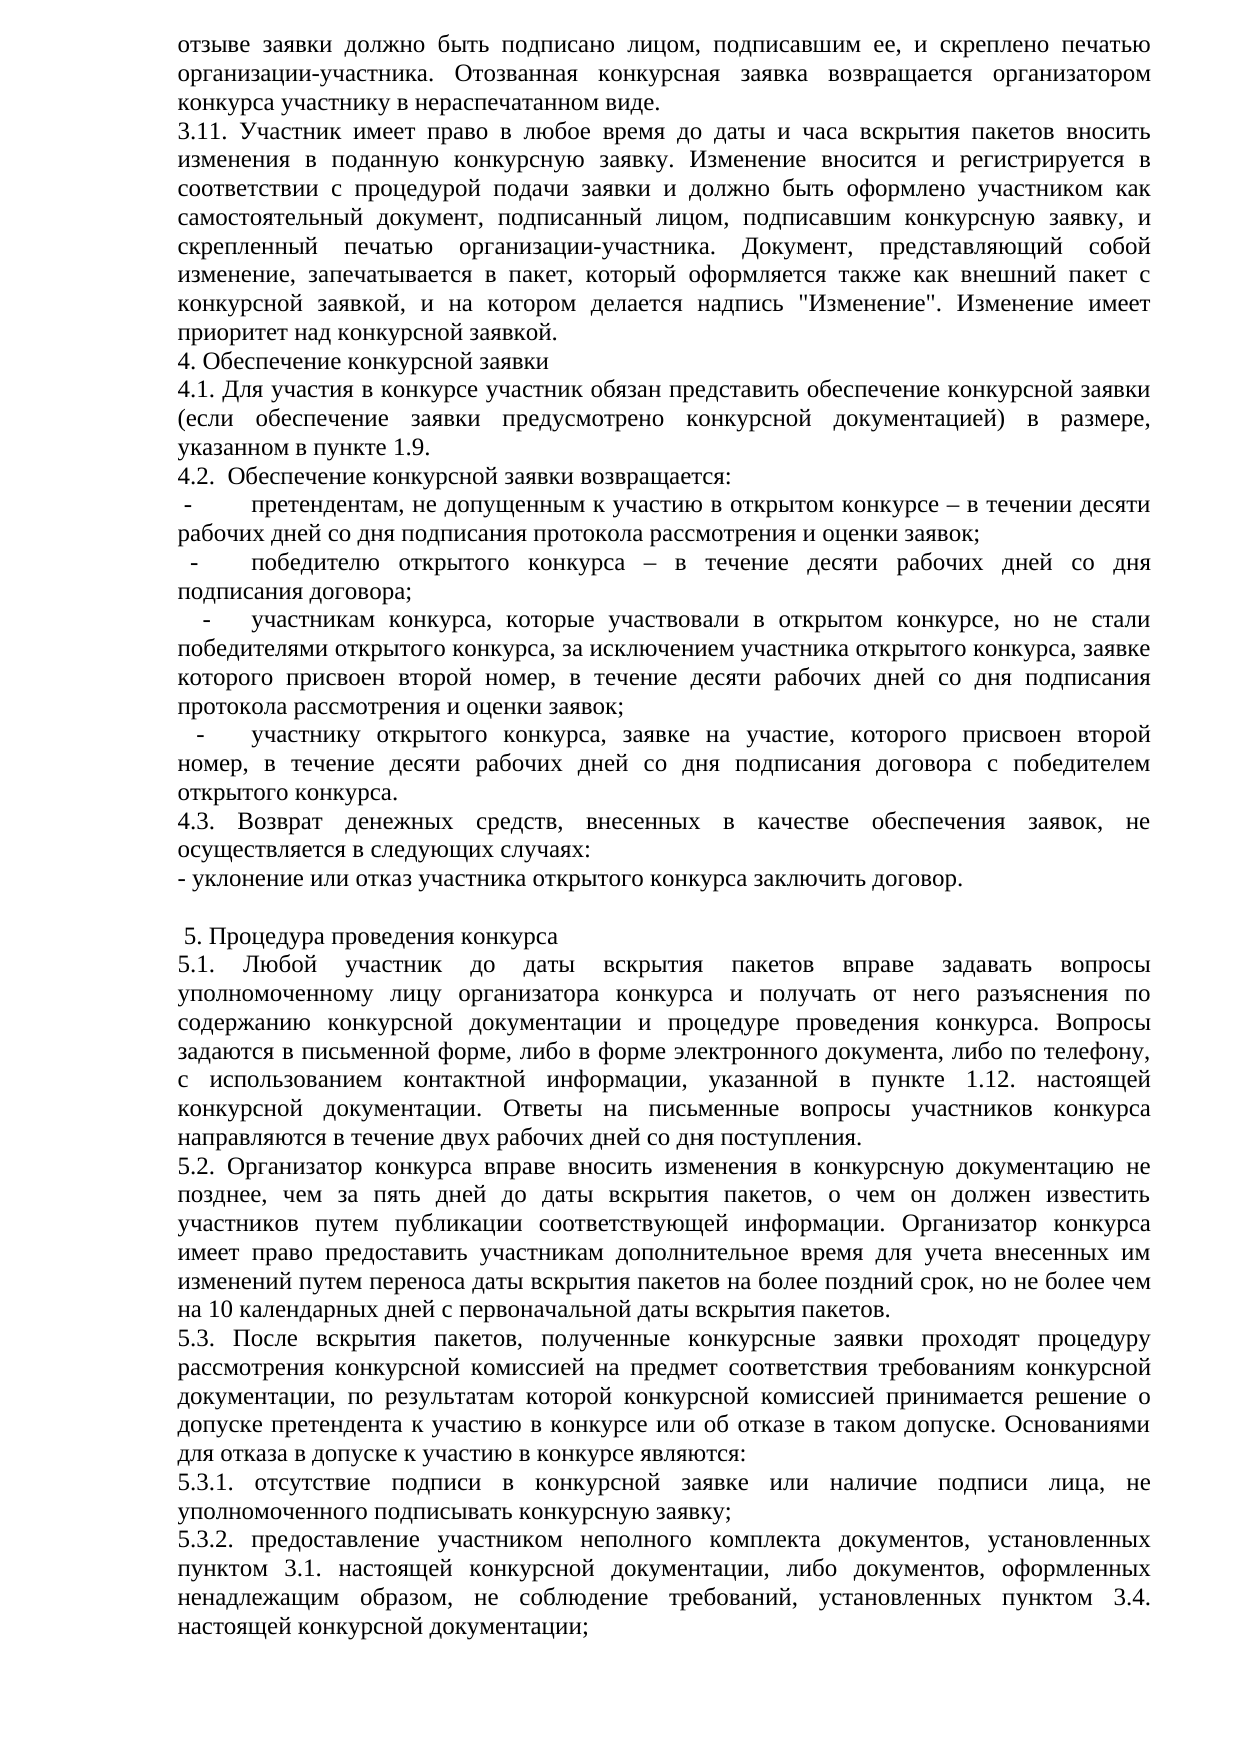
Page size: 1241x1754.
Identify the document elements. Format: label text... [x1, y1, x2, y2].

text - участнику открытого конкурса, заявке на участие, которого присвоен второй номер, в течение десяти рабочих дней со дня подписания договора с победителем открытого конкурса. [177, 719, 1152, 806]
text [177, 29, 1152, 116]
text 4.1. Для участия в конкурсе участник обязан представить обеспечение конкурсной заявки (если обеспечение заявки предусмотрено конкурсной документацией) в размере, указанном в пункте 1.9. [177, 374, 1152, 461]
text 5.1. Любой участник до даты вскрытия пакетов вправе задавать вопросы уполномоченному лицу организатора конкурса и получать от него разъяснения по содержанию конкурсной документации и процедуре проведения конкурса. Вопросы задаются в письменной форме, либо в форме электронного документа, либо по телефону, с использованием контактной информации, указанной в пункте 1.12. настоящей конкурсной документации. Ответы на письменные вопросы участников конкурса направляются в течение двух рабочих дней со дня поступления. [177, 949, 1152, 1151]
text 3.11. Участник имеет право в любое время до даты и часа вскрытия пакетов вносить изменения в поданную конкурсную заявку. Изменение вносится и регистрируется в соответствии с процедурой подачи заявки и должно быть оформлено участником как самостоятельный документ, подписанный лицом, подписавшим конкурсную заявку, и скрепленный печатью организации-участника. Документ, представляющий собой изменение, запечатывается в пакет, который оформляется также как внешний пакет с конкурсной заявкой, и на котором делается надпись "Изменение". Изменение имеет приоритет над конкурсной заявкой. [177, 116, 1152, 346]
text 5.3. После вскрытия пакетов, полученные конкурсные заявки проходят процедуру рассмотрения конкурсной комиссией на предмет соответствия требованиям конкурсной документации, по результатам которой конкурсной комиссией принимается решение о допуске претендента к участию в конкурсе или об отказе в таком допуске. Основаниями для отказа в допуске к участию в конкурсе являются: [177, 1323, 1152, 1467]
text 5.3.1. отсутствие подписи в конкурсной заявке или наличие подписи лица, не уполномоченного подписывать конкурсную заявку; [177, 1467, 1152, 1524]
text 5.3.2. предоставление участником неполного комплекта документов, установленных пунктом 3.1. настоящей конкурсной документации, либо документов, оформленных ненадлежащим образом, не соблюдение требований, установленных пунктом 3.4. настоящей конкурсной документации; [177, 1524, 1152, 1639]
text 5. Процедура проведения конкурса [177, 921, 1152, 949]
text 4. Обеспечение конкурсной заявки [177, 346, 1152, 374]
text 4.2. Обеспечение конкурсной заявки возвращается: [177, 461, 1152, 489]
text 5.2. Организатор конкурса вправе вносить изменения в конкурсную документацию не позднее, чем за пять дней до даты вскрытия пакетов, о чем он должен известить участников путем публикации соответствующей информации. Организатор конкурса имеет право предоставить участникам дополнительное время для учета внесенных им изменений путем переноса даты вскрытия пакетов на более поздний срок, но не более чем на 10 календарных дней с первоначальной даты вскрытия пакетов. [177, 1151, 1152, 1323]
text - уклонение или отказ участника открытого конкурса заключить договор. [177, 863, 1152, 892]
text - победителю открытого конкурса – в течение десяти рабочих дней со дня подписания договора; [177, 547, 1152, 604]
text - претендентам, не допущенным к участию в открытом конкурсе – в течении десяти рабочих дней со дня подписания протокола рассмотрения и оценки заявок; [177, 489, 1152, 547]
text 4.3. Возврат денежных средств, внесенных в качестве обеспечения заявок, не осуществляется в следующих случаях: [177, 806, 1152, 863]
text - участникам конкурса, которые участвовали в открытом конкурсе, но не стали победителями открытого конкурса, за исключением участника открытого конкурса, заявке которого присвоен второй номер, в течение десяти рабочих дней со дня подписания протокола рассмотрения и оценки заявок; [177, 604, 1152, 719]
